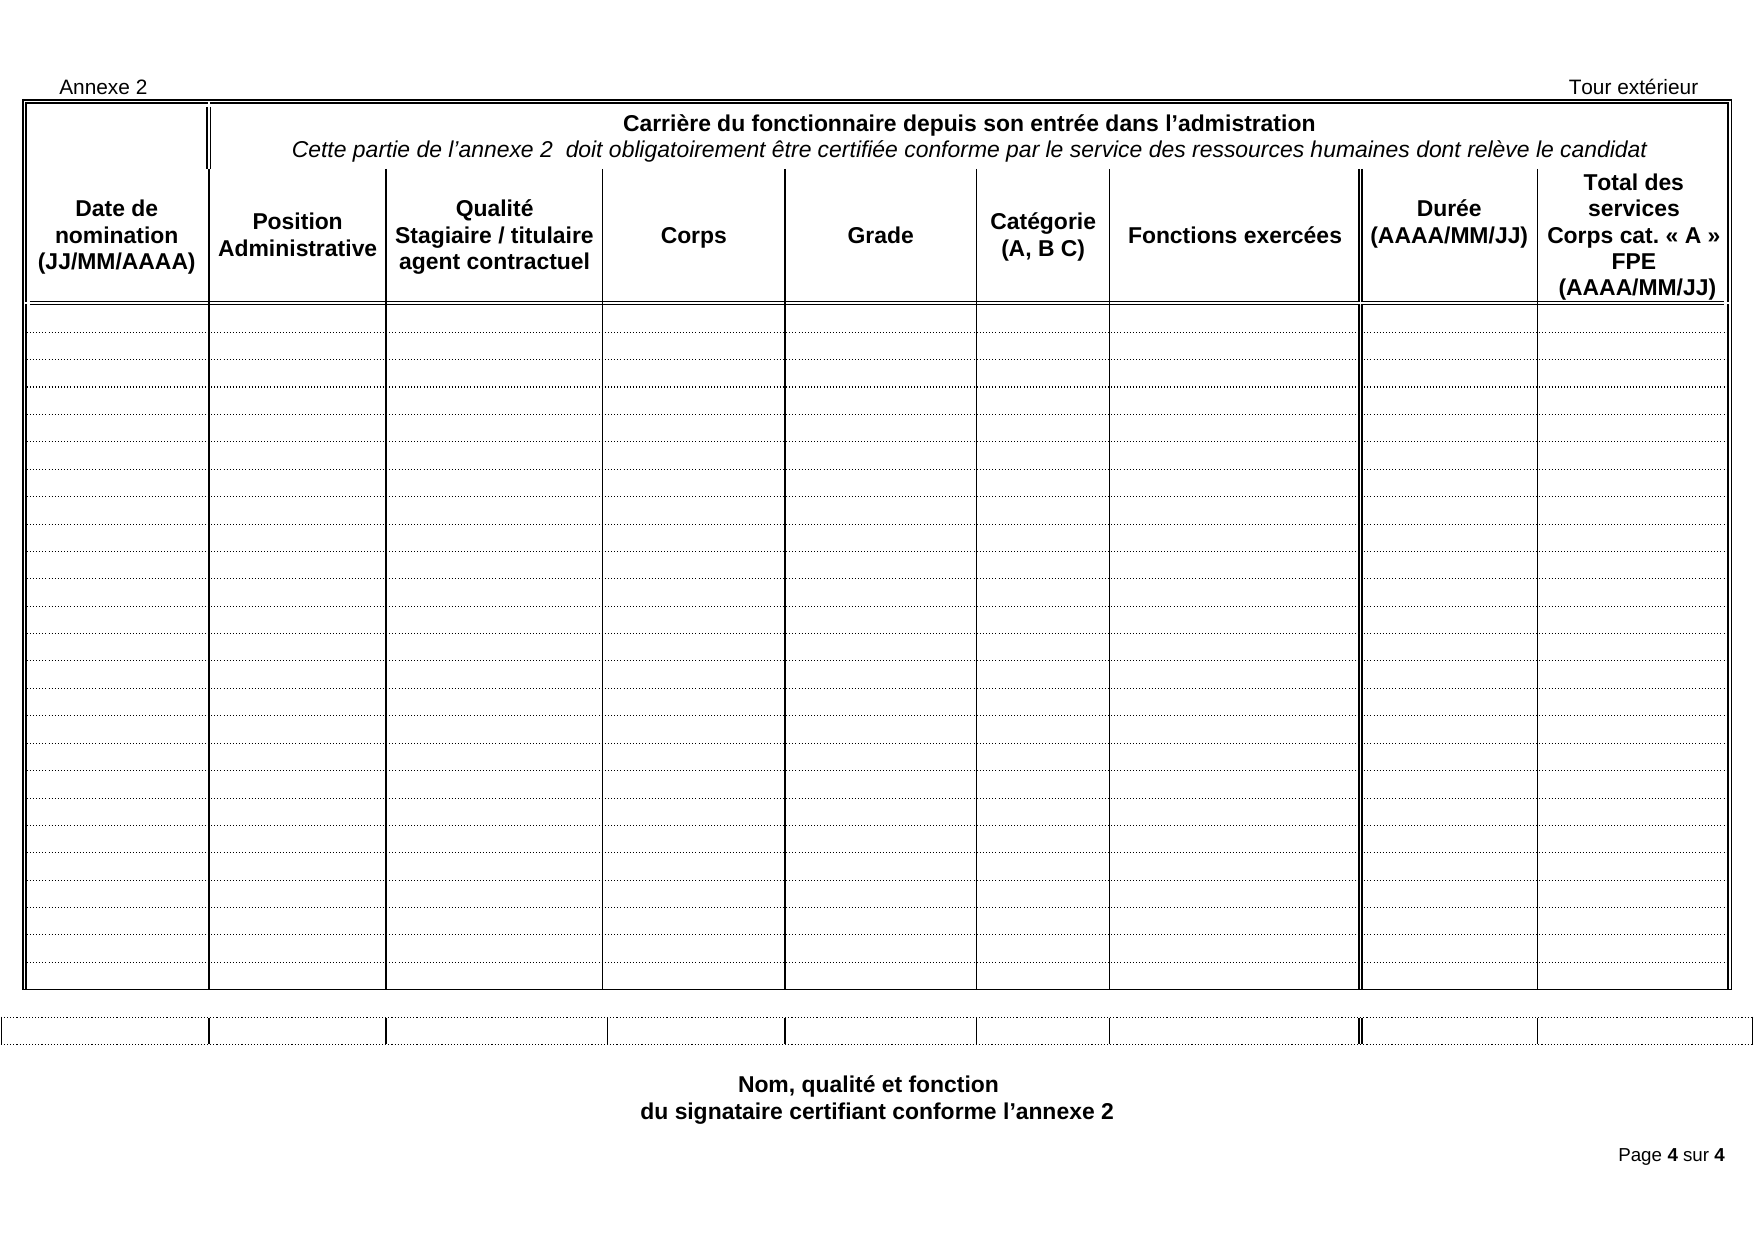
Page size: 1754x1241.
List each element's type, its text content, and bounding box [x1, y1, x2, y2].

table_cell [1538, 414, 1727, 441]
table_cell [1110, 798, 1358, 825]
table_cell [27, 578, 208, 606]
table_cell [603, 852, 784, 879]
table_cell [1538, 332, 1727, 359]
table_cell [387, 524, 602, 551]
table_cell [977, 798, 1109, 825]
table_cell [210, 496, 385, 523]
table_cell Corps [603, 169, 784, 301]
table_cell [786, 469, 976, 496]
table_cell [1538, 301, 1730, 332]
table_cell [27, 743, 208, 770]
table_cell [977, 441, 1109, 469]
table_cell [1363, 441, 1537, 469]
table_cell [1538, 715, 1727, 743]
table_cell [27, 606, 208, 633]
table_header Carrière du fonctionnaire depuis son entrée dans l’admistration Cette partie de l’annexe 2 doit obligatoirement être certifiée conforme par le service des ressources humaines dont relève le candidat [209, 103, 1727, 169]
table_cell [603, 825, 784, 852]
table_cell [603, 770, 784, 797]
table_cell Qualité Stagiaire / titulaire agent contractuel [387, 169, 602, 301]
table_cell [786, 441, 976, 469]
table_cell [786, 606, 976, 633]
table_cell [786, 688, 976, 715]
table_cell [977, 633, 1109, 660]
table_cell [786, 770, 976, 797]
table_cell [977, 386, 1109, 414]
table_cell [1363, 715, 1537, 743]
table_cell Fonctions exercées [1110, 169, 1358, 301]
table_cell [977, 359, 1109, 386]
table_cell [1110, 770, 1358, 797]
table_cell [1110, 305, 1358, 332]
table_cell [1538, 934, 1727, 962]
table_cell [786, 414, 976, 441]
table_cell [1363, 305, 1537, 332]
table_cell [210, 798, 385, 825]
table_cell [27, 469, 208, 496]
table_cell [27, 496, 208, 523]
table_cell [1110, 469, 1358, 496]
table_cell [786, 660, 976, 688]
table_cell [977, 743, 1109, 770]
table_cell [27, 880, 208, 907]
table_cell Date de nomination (JJ/MM/AAAA) [27, 169, 208, 301]
table_cell [210, 332, 385, 359]
table_cell [387, 907, 602, 934]
table_cell [977, 962, 1109, 989]
table_cell [387, 962, 602, 989]
table_cell [977, 469, 1109, 496]
table_cell [387, 359, 602, 386]
table_cell [603, 414, 784, 441]
table_cell [1363, 688, 1537, 715]
table_cell [1538, 770, 1727, 797]
table_cell [1538, 551, 1727, 578]
table_cell [1538, 606, 1727, 633]
table_cell [27, 715, 208, 743]
table_cell [210, 962, 385, 989]
table_cell [27, 798, 208, 825]
table_cell [1363, 606, 1537, 633]
table_cell [977, 551, 1109, 578]
table_cell [977, 688, 1109, 715]
table_cell [1538, 688, 1727, 715]
table_cell [1110, 606, 1358, 633]
table_cell [1538, 852, 1727, 879]
table_cell [977, 414, 1109, 441]
table_cell [1538, 441, 1727, 469]
table_cell [1110, 441, 1358, 469]
table_cell [27, 524, 208, 551]
table_cell [1363, 578, 1537, 606]
table_cell [786, 934, 976, 962]
table_cell [210, 606, 385, 633]
text du signataire certifiant conforme l’annexe 2 [29, 1098, 1724, 1124]
table_cell [27, 633, 208, 660]
table_cell [210, 578, 385, 606]
table_cell [977, 715, 1109, 743]
table_cell [1538, 825, 1727, 852]
table_cell [977, 660, 1109, 688]
table_cell [1110, 934, 1358, 962]
table_cell [27, 852, 208, 879]
table_header [786, 1017, 976, 1044]
table_cell [1110, 414, 1358, 441]
table_cell [387, 743, 602, 770]
table_cell [603, 688, 784, 715]
table_cell [786, 332, 976, 359]
table_cell [1110, 825, 1358, 852]
table_cell [27, 332, 208, 359]
table_cell Position Administrative [210, 169, 385, 301]
table_cell [24, 301, 208, 332]
table_cell [387, 469, 602, 496]
table_cell [603, 798, 784, 825]
table_header [24, 101, 209, 169]
table_cell [977, 852, 1109, 879]
table_cell [786, 524, 976, 551]
table_cell [210, 825, 385, 852]
table_cell [387, 578, 602, 606]
table_cell [1363, 633, 1537, 660]
table_cell [786, 880, 976, 907]
table_cell [1538, 524, 1727, 551]
table_cell [387, 880, 602, 907]
table_cell [387, 633, 602, 660]
table_cell [977, 934, 1109, 962]
table_cell [27, 962, 208, 989]
table_cell [786, 359, 976, 386]
table_cell [1363, 798, 1537, 825]
table_cell [210, 743, 385, 770]
table_header [1538, 1017, 1752, 1044]
table_cell [210, 386, 385, 414]
table_cell [1538, 469, 1727, 496]
table_cell [1110, 633, 1358, 660]
table_cell [27, 441, 208, 469]
table_cell [1538, 962, 1727, 989]
table_cell [210, 660, 385, 688]
table_cell [387, 305, 602, 332]
table_header [977, 1017, 1109, 1044]
text Nom, qualité et fonction [29, 1071, 1724, 1098]
table_cell [1363, 962, 1537, 989]
table_cell [1363, 551, 1537, 578]
table_cell [1110, 660, 1358, 688]
table_cell [786, 633, 976, 660]
table_cell [1363, 524, 1537, 551]
table_cell [603, 880, 784, 907]
table_cell [210, 880, 385, 907]
table_cell [387, 332, 602, 359]
table_cell [1110, 962, 1358, 989]
table_cell [27, 770, 208, 797]
table_cell [1538, 798, 1727, 825]
table_cell [603, 907, 784, 934]
table_cell [387, 852, 602, 879]
table_cell [603, 633, 784, 660]
table_cell [603, 715, 784, 743]
table_cell [1363, 880, 1537, 907]
table_cell [786, 305, 976, 332]
table_cell [27, 934, 208, 962]
table_cell [1538, 907, 1727, 934]
table_header [1363, 1017, 1537, 1044]
table_cell Catégorie (A, B C) [977, 169, 1109, 301]
table_cell [603, 934, 784, 962]
table_cell [210, 524, 385, 551]
table_cell [786, 825, 976, 852]
table_cell [1110, 359, 1358, 386]
table_cell [977, 825, 1109, 852]
table_cell [210, 414, 385, 441]
table_cell [1110, 496, 1358, 523]
table_cell [210, 359, 385, 386]
table_cell [387, 386, 602, 414]
table_cell [1110, 880, 1358, 907]
table_cell [977, 524, 1109, 551]
table_cell [1363, 907, 1537, 934]
table_cell [210, 633, 385, 660]
table_cell [1110, 715, 1358, 743]
table_cell [1363, 660, 1537, 688]
table_cell [1110, 332, 1358, 359]
table_cell [387, 551, 602, 578]
table_cell [387, 798, 602, 825]
table_cell [27, 660, 208, 688]
table_cell [1538, 633, 1727, 660]
table_cell [210, 934, 385, 962]
table_cell [977, 907, 1109, 934]
table_cell [603, 743, 784, 770]
table_cell [1538, 496, 1727, 523]
table_cell [1110, 907, 1358, 934]
table_cell [786, 496, 976, 523]
table_cell Durée (AAAA/MM/JJ) [1363, 169, 1537, 301]
table_cell [603, 305, 784, 332]
table_cell [603, 359, 784, 386]
table_cell [210, 852, 385, 879]
table_cell [603, 606, 784, 633]
table_cell [1538, 578, 1727, 606]
table_cell [603, 524, 784, 551]
table_cell [786, 962, 976, 989]
table_cell [210, 907, 385, 934]
table_header [387, 1017, 607, 1044]
table_cell [603, 332, 784, 359]
table_cell [27, 825, 208, 852]
table_cell [210, 770, 385, 797]
table_cell [1363, 496, 1537, 523]
table_cell [27, 359, 208, 386]
table_cell [786, 798, 976, 825]
table_cell Grade [786, 169, 976, 301]
table_cell [977, 305, 1109, 332]
table_cell [603, 386, 784, 414]
table_cell [786, 578, 976, 606]
table_cell [1538, 743, 1727, 770]
table_cell [1363, 359, 1537, 386]
table_cell [1363, 332, 1537, 359]
table_cell Total des services Corps cat. « A » FPE (AAAA/MM/JJ) [1538, 169, 1727, 301]
table_cell [1110, 551, 1358, 578]
table_cell [1363, 934, 1537, 962]
table_cell [786, 386, 976, 414]
table_cell [1363, 852, 1537, 879]
table_cell [1110, 852, 1358, 879]
table_cell [387, 825, 602, 852]
table_cell [1110, 578, 1358, 606]
table_cell [387, 770, 602, 797]
table_cell [1538, 359, 1727, 386]
table_cell [1538, 386, 1727, 414]
table_cell [1363, 469, 1537, 496]
table_cell [786, 907, 976, 934]
table_cell [786, 551, 976, 578]
table_cell [1363, 743, 1537, 770]
table_cell [210, 715, 385, 743]
table_cell [27, 386, 208, 414]
table_cell [603, 962, 784, 989]
table_cell [603, 469, 784, 496]
table_cell [210, 688, 385, 715]
table_header [1110, 1017, 1359, 1044]
table_cell [27, 414, 208, 441]
table_cell [1363, 825, 1537, 852]
table_cell [786, 743, 976, 770]
table_header [2, 1017, 209, 1044]
table_cell [1110, 524, 1358, 551]
table_cell [387, 660, 602, 688]
table_cell [603, 660, 784, 688]
table_cell [210, 469, 385, 496]
table_cell [387, 934, 602, 962]
table_cell [27, 907, 208, 934]
table_cell [977, 606, 1109, 633]
table_cell [27, 551, 208, 578]
table_cell [387, 606, 602, 633]
table_cell [1110, 743, 1358, 770]
table_cell [603, 496, 784, 523]
table_cell [1363, 386, 1537, 414]
table_cell [210, 441, 385, 469]
table_cell [603, 578, 784, 606]
table_cell [786, 852, 976, 879]
table_cell [387, 496, 602, 523]
table_cell [977, 770, 1109, 797]
table_cell [977, 496, 1109, 523]
table_cell [977, 332, 1109, 359]
table_cell [603, 551, 784, 578]
table_cell [977, 578, 1109, 606]
table_cell [1538, 660, 1727, 688]
table_cell [1110, 688, 1358, 715]
table_cell [1363, 770, 1537, 797]
table_cell [210, 305, 385, 332]
table_cell [1110, 386, 1358, 414]
table_cell [387, 441, 602, 469]
table_cell [1538, 880, 1727, 907]
table_cell [977, 880, 1109, 907]
table_cell [603, 441, 784, 469]
table_cell [210, 551, 385, 578]
table_cell [387, 688, 602, 715]
table_cell [1363, 414, 1537, 441]
table_header [608, 1017, 785, 1044]
table_cell [786, 715, 976, 743]
table_cell [387, 414, 602, 441]
table_cell [387, 715, 602, 743]
table_cell [27, 688, 208, 715]
table_header [210, 1017, 385, 1044]
